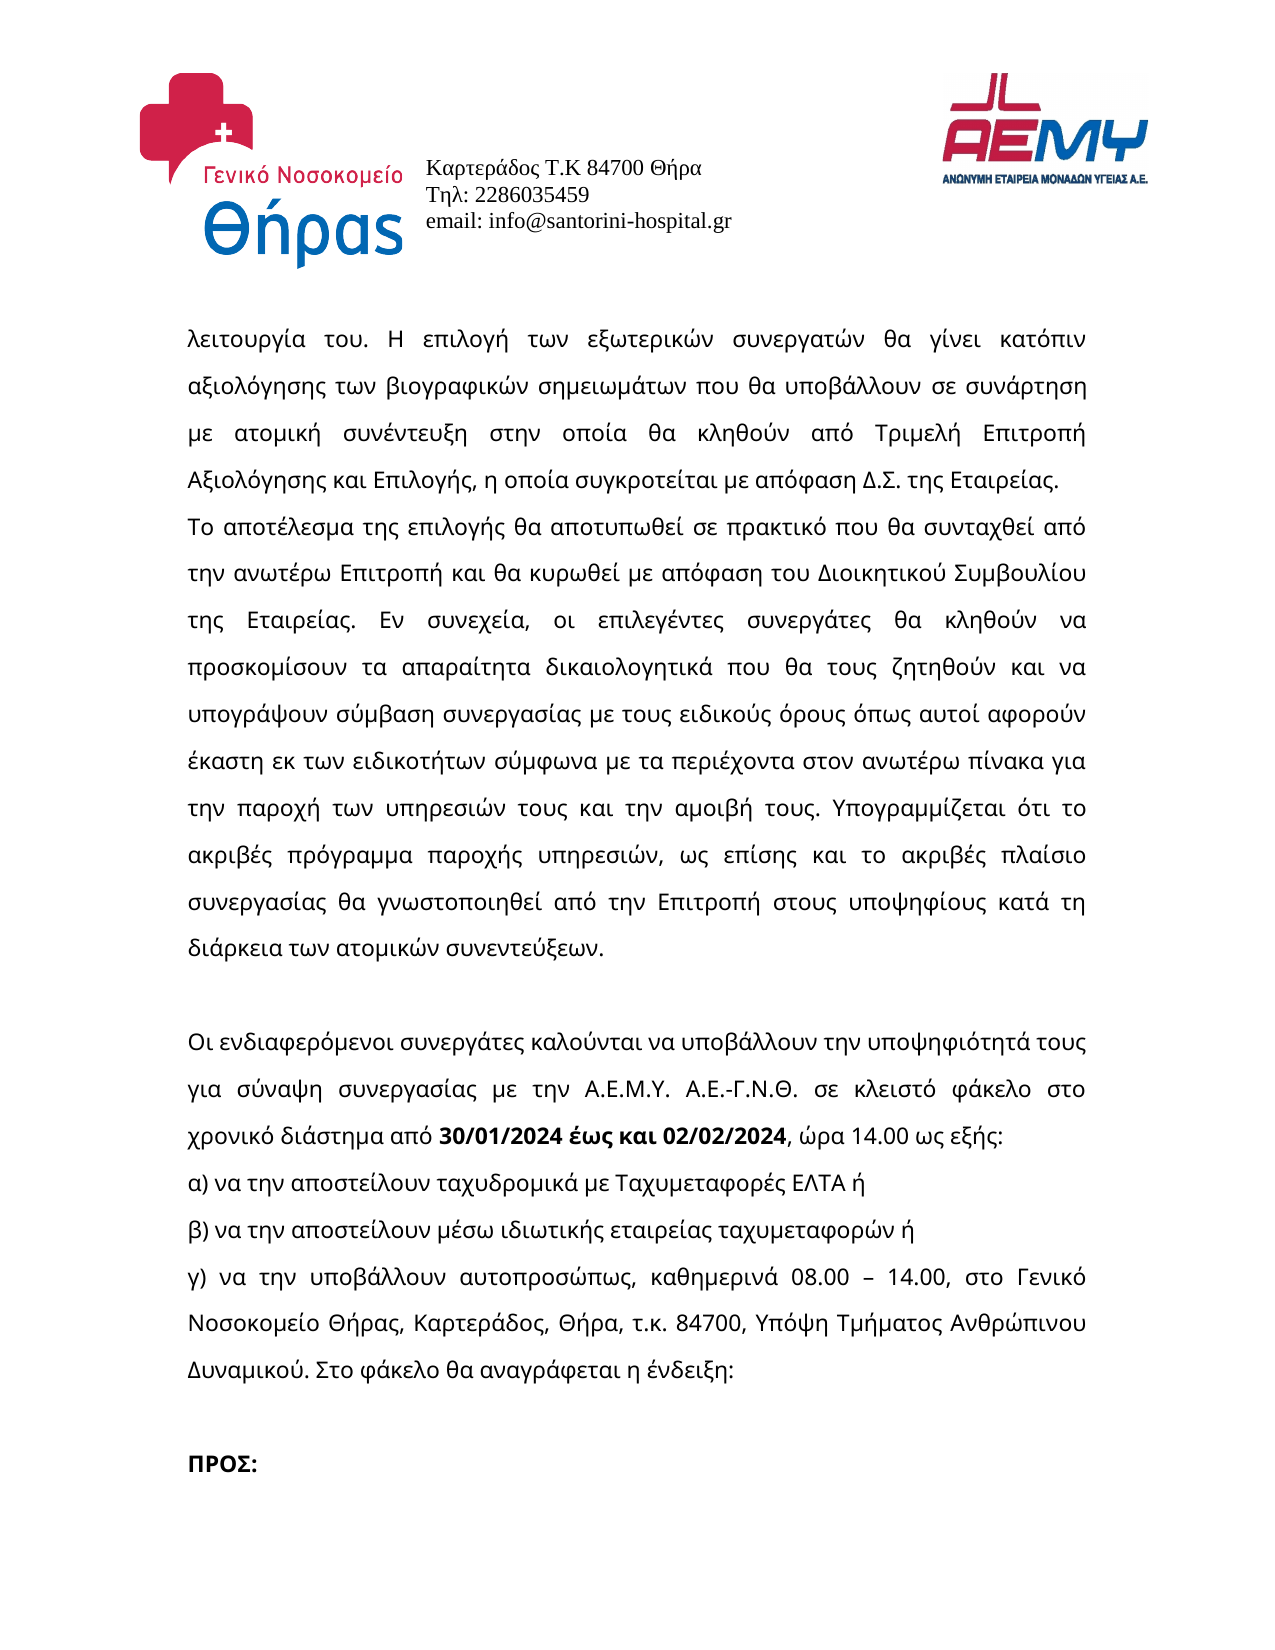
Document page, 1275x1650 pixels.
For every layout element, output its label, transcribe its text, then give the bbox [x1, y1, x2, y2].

picture [942, 73, 1149, 188]
text ΠΡΟΣ: [187, 1448, 1087, 1479]
text γ) να την υποβάλλουν αυτοπροσώπως, καθημερινά 08.00 – 14.00, στο Γενικό Νοσοκομείο Θήρας, Καρτεράδος, Θήρα, τ.κ. 84700, Υπόψη Τμήματος Ανθρώπινου Δυναμικού. Στο φάκελο θα αναγράφεται η ένδειξη: [187, 1261, 1087, 1386]
text α) να την αποστείλουν ταχυδρομικά με Ταχυμεταφορές ΕΛΤΑ ή [187, 1167, 1087, 1198]
text Το αποτέλεσμα της επιλογής θα αποτυπωθεί σε πρακτικό που θα συνταχθεί από την ανωτέρω Επιτροπή και θα κυρωθεί με απόφαση του Διοικητικού Συμβουλίου της Εταιρείας. Εν συνεχεία, οι επιλεγέντες συνεργάτες θα κληθούν να προσκομίσουν τα απαραίτητα δικαιολογητικά που θα τους ζητηθούν και να υπογράψουν σύμβαση συνεργασίας με τους ειδικούς όρους όπως αυτοί αφορούν έκαστη εκ των ειδικοτήτων σύμφωνα με τα περιέχοντα στον ανωτέρω πίνακα για την παροχή των υπηρεσιών τους και την αμοιβή τους. Υπογραμμίζεται ότι το ακριβές πρόγραμμα παροχής υπηρεσιών, ως επίσης και το ακριβές πλαίσιο συνεργασίας θα γνωστοποιηθεί από την Επιτροπή στους υποψηφίους κατά τη διάρκεια των ατομικών συνεντεύξεων. [187, 511, 1087, 964]
text β) να την αποστείλουν μέσω ιδιωτικής εταιρείας ταχυμεταφορών ή [187, 1214, 1087, 1245]
text Οι ενδιαφερόμενοι συνεργάτες καλούνται να υποβάλλουν την υποψηφιότητά τους για σύναψη συνεργασίας με την Α.Ε.Μ.Υ. Α.Ε.-Γ.Ν.Θ. σε κλειστό φάκελο στο χρονικό διάστημα από 30/01/2024 έως και 02/02/2024, ώρα 14.00 ως εξής: [187, 1026, 1087, 1151]
picture [139, 73, 403, 269]
